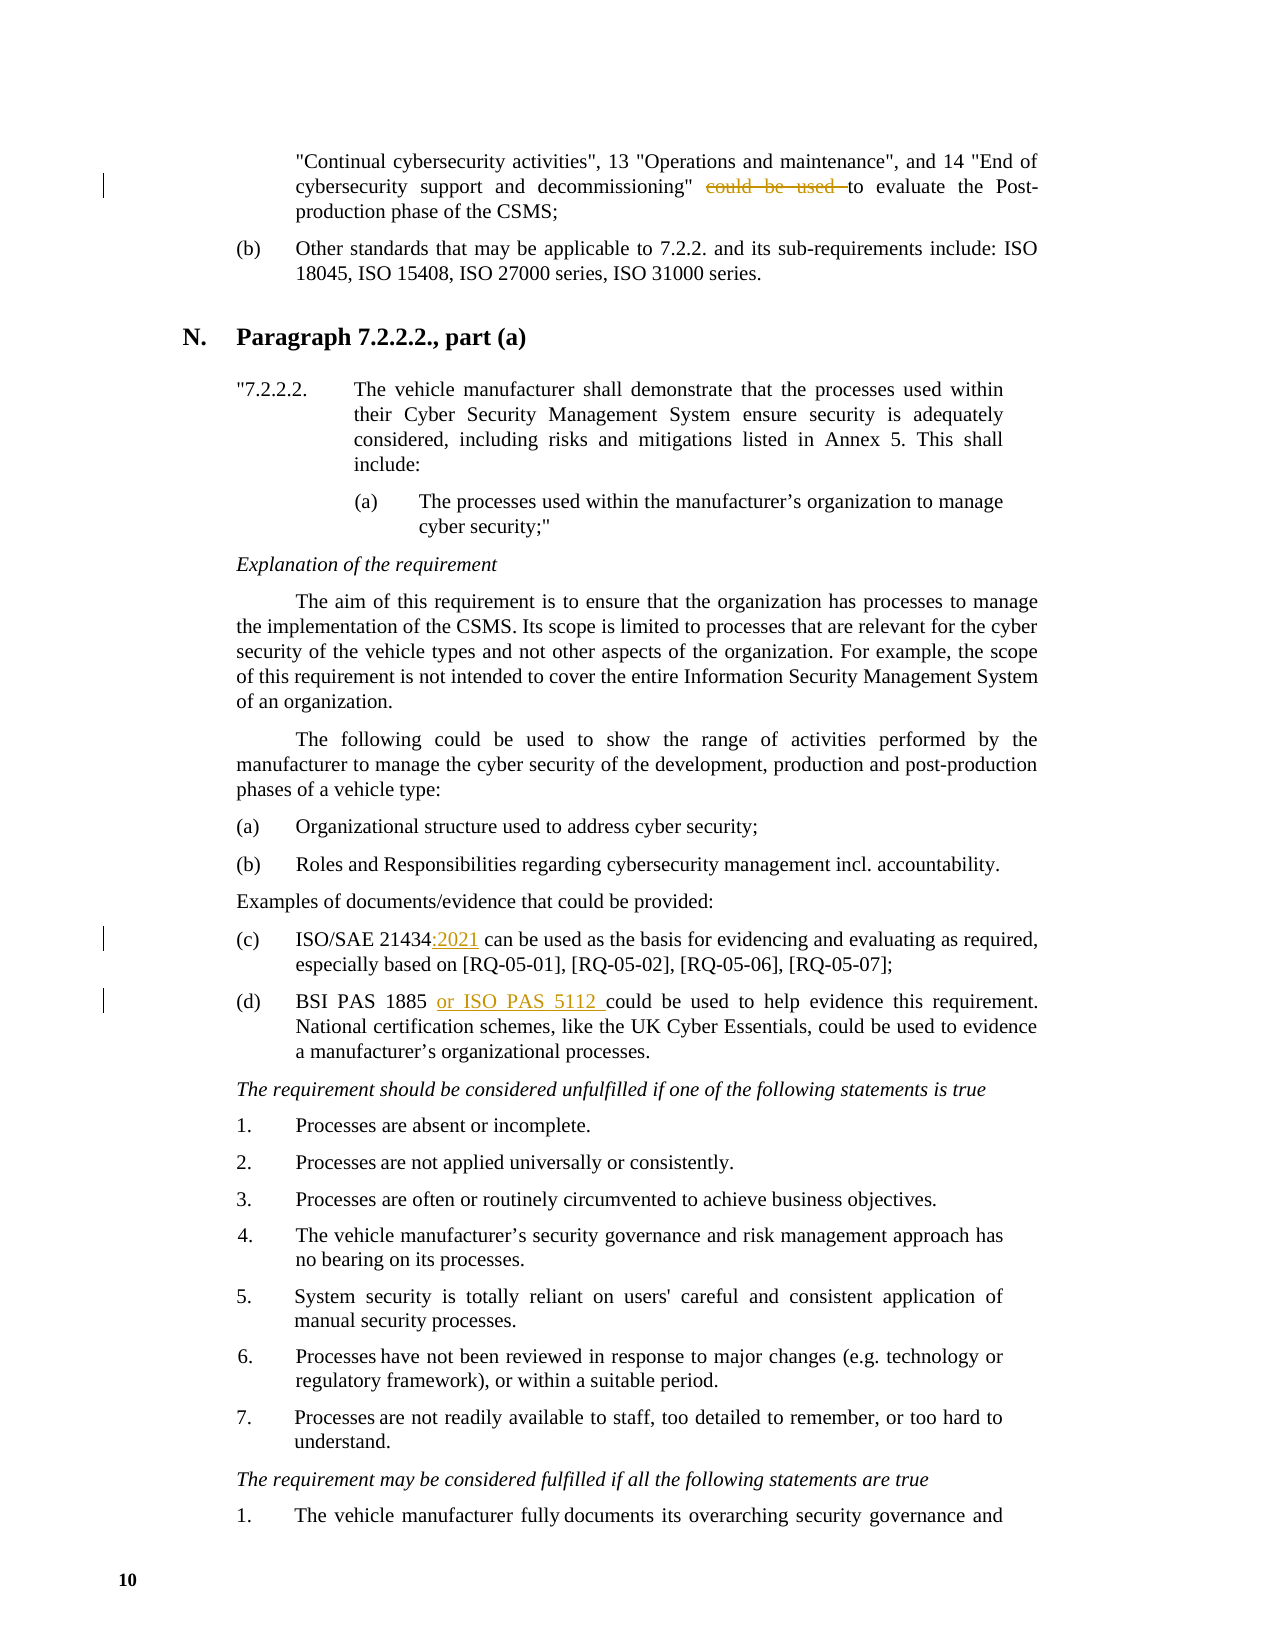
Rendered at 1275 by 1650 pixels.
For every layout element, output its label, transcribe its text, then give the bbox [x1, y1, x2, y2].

text Explanation of the requirement [236, 551, 1004, 576]
list 5. System security is totally reliant on users' careful and consistent application of manual security processes. [236, 1284, 1004, 1332]
text Examples of documents/evidence that could be provided: [236, 888, 1039, 913]
text The aim of this requirement is to ensure that the organization has processes to manage the implementation of the CSMS. Its scope is limited to processes that are relevant for the cyber security of the vehicle types and not other aspects of the organization. For example, the scope of this requirement is not intended to cover the entire Information Security Management System of an organization. [236, 588, 1039, 713]
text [236, 148, 1039, 223]
list 2. Processes are not applied universally or consistently. [236, 1150, 1004, 1174]
list 1. Processes are absent or incomplete. [236, 1113, 1004, 1137]
text (a) Organizational structure used to address cyber security; [236, 813, 1039, 838]
text The requirement may be considered fulfilled if all the following statements are true [236, 1466, 1004, 1491]
text N. Paragraph 7.2.2.2., part (a) [118, 323, 1004, 351]
text (b) Other standards that may be applicable to 7.2.2. and its sub-requirements include: ISO 18045, ISO 15408, ISO 27000 series, ISO 31000 series. [236, 235, 1039, 285]
text The requirement should be considered unfulfilled if one of the following statements is true [236, 1076, 1004, 1101]
text The following could be used to show the range of activities performed by the manufacturer to manage the cyber security of the development, production and post-production phases of a vehicle type: [236, 726, 1039, 801]
list 6. Processes have not been reviewed in response to major changes (e.g. technology or regulatory framework), or within a suitable period. [237, 1344, 1004, 1392]
list 3. Processes are often or routinely circumvented to achieve business objectives. [236, 1186, 1004, 1211]
text (c) ISO/SAE 21434 can be used as the basis for evidencing and evaluating as required, especially based on [RQ-05-01], [RQ-05-02], [RQ-05-06], [RQ-05-07]; [236, 926, 1039, 976]
list 7. Processes are not readily available to staff, too detailed to remember, or too hard to understand. [236, 1405, 1004, 1453]
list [236, 1503, 1004, 1527]
text (b) Roles and Responsibilities regarding cybersecurity management incl. accountability. [236, 851, 1039, 876]
text (a) The processes used within the manufacturer’s organization to manage cyber security;" [354, 488, 1004, 538]
list 4. The vehicle manufacturer’s security governance and risk management approach has no bearing on its processes. [237, 1223, 1004, 1271]
text (d) BSI PAS 1885 could be used to help evidence this requirement. National certification schemes, like the UK Cyber Essentials, could be used to evidence a manufacturer’s organizational processes. [236, 988, 1039, 1063]
text "7.2.2.2. The vehicle manufacturer shall demonstrate that the processes used within their Cyber Security Management System ensure security is adequately considered, including risks and mitigations listed in Annex 5. This shall include: [236, 376, 1004, 476]
